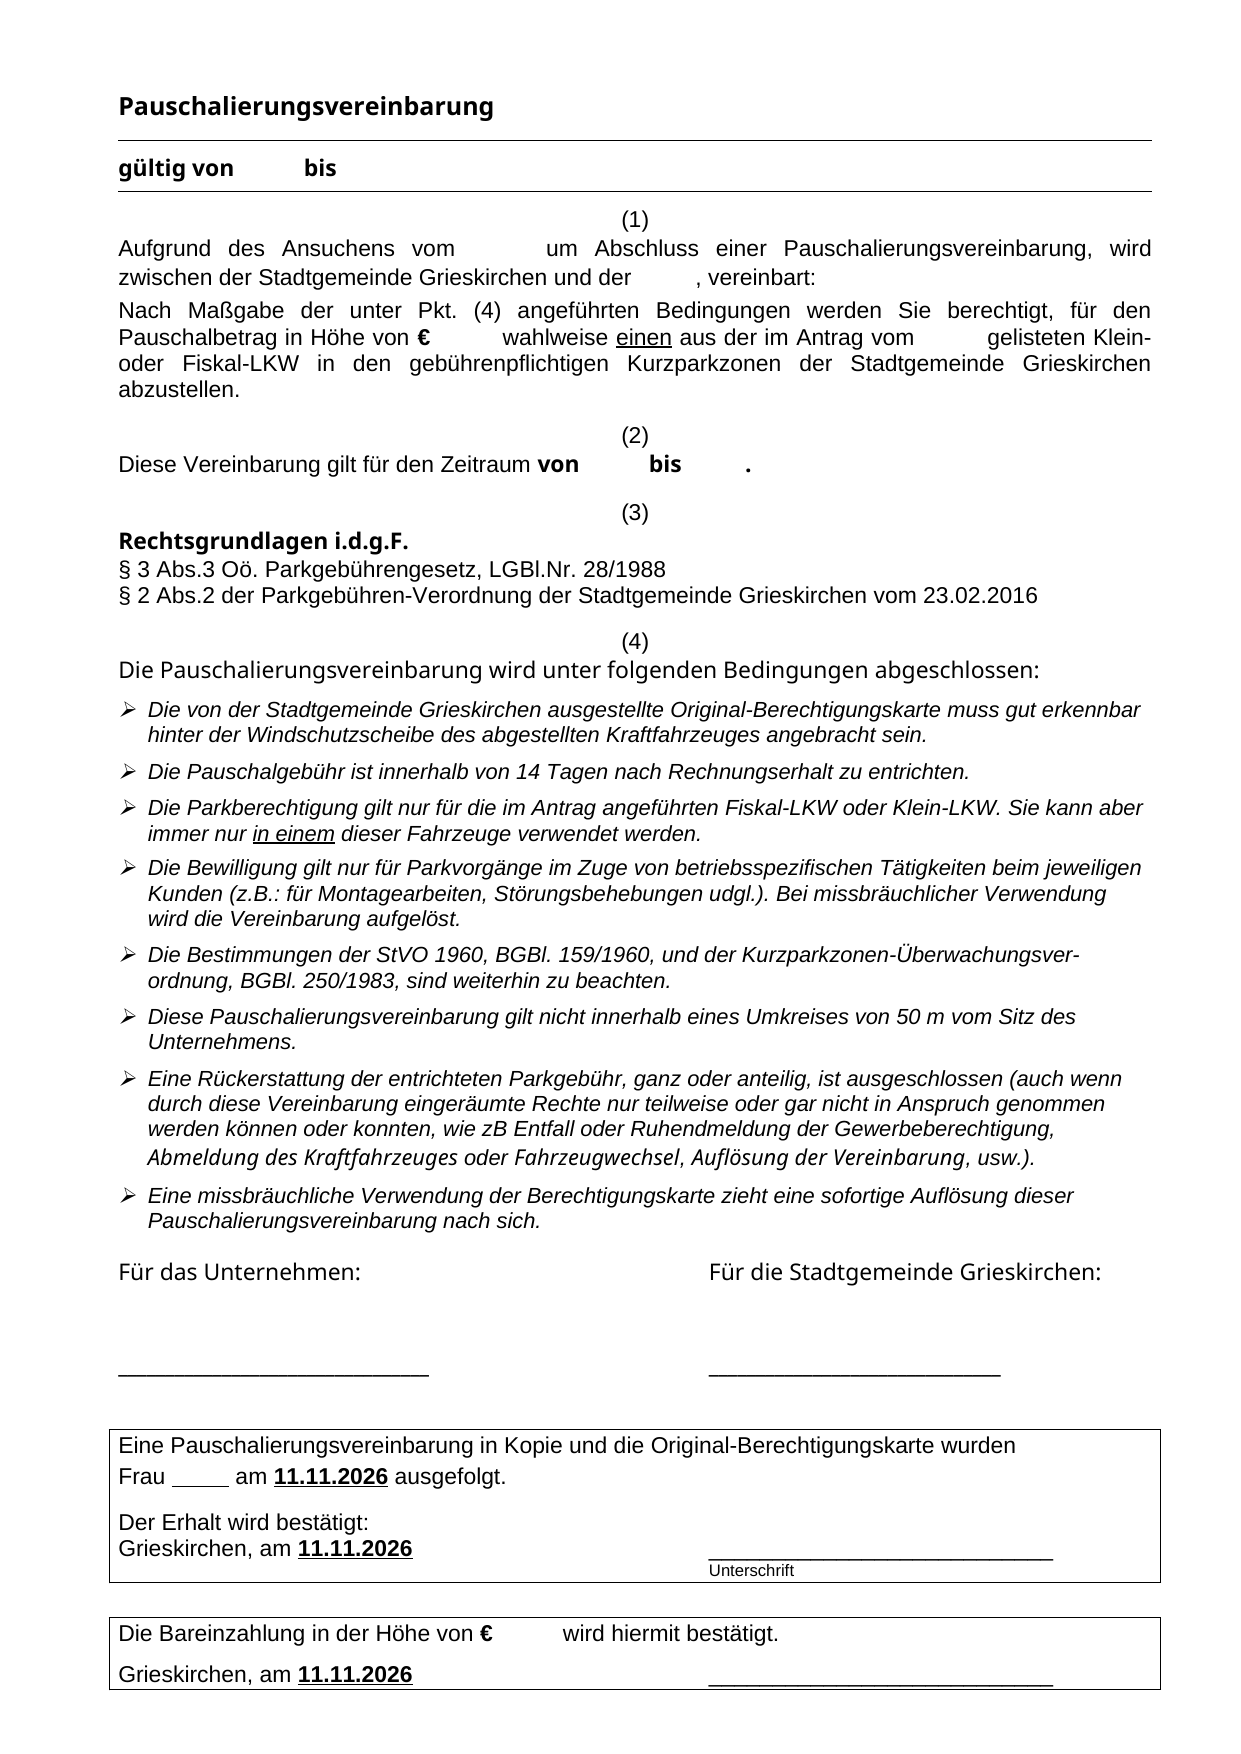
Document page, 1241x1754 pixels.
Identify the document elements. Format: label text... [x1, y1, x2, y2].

text Eine Pauschalierungsvereinbarung in Kopie und die Original-Berechtigungskarte wurden [110, 1430, 1160, 1458]
text Nach Maßgabe der unter Pkt. (4) angeführten Bedingungen werden Sie berechtigt, für den Pauschalbetrag in Höhe von € wahlweise einen aus der im Antrag vom gelisteten Klein- oder Fiskal-LKW in den gebührenpflichtigen Kurzparkzonen der Stadtgemeinde Grieskirchen abzustellen. [118, 297, 1152, 402]
list Die Pauschalgebühr ist innerhalb von 14 Tagen nach Rechnungserhalt zu entrichten. [118, 759, 1152, 784]
text Pauschalierungsvereinbarung [118, 89, 1152, 123]
text (1) [118, 206, 1152, 232]
text _________________________________ _______________________________ [118, 1349, 1152, 1381]
list Eine missbräuchliche Verwendung der Berechtigungskarte zieht eine sofortige Auflösung dieser Pauschalierungsvereinbarung nach sich. [118, 1183, 1152, 1233]
text Grieskirchen, am 03.03.2016 ___________________________ [110, 1658, 1160, 1689]
text § 3 Abs.3 Oö. Parkgebührengesetz, LGBl.Nr. 28/1988 [118, 556, 1152, 582]
text Die Bareinzahlung in der Höhe von € wird hiermit bestätigt. [110, 1618, 1160, 1646]
list Die Parkberechtigung gilt nur für die im Antrag angeführten Fiskal-LKW oder Klein-LKW. Sie kann aber immer nur in einem dieser Fahrzeuge verwendet werden. [118, 795, 1152, 846]
text Der Erhalt wird bestätigt: [118, 1508, 1152, 1535]
text Für das Unternehmen: Für die Stadtgemeinde Grieskirchen: [118, 1256, 1152, 1287]
text § 2 Abs.2 der Parkgebühren-Verordnung der Stadtgemeinde Grieskirchen vom 23.02.2016 [118, 582, 1152, 609]
text Aufgrund des Ansuchens vom um Abschluss einer Pauschalierungsvereinbarung, wird zwischen der Stadtgemeinde Grieskirchen und der , vereinbart: [118, 232, 1152, 290]
text Grieskirchen, am 03.03.2016 ___________________________ [118, 1535, 1152, 1558]
text am 03.03.2016 ausgefolgt. [118, 1463, 1152, 1489]
text (3) [118, 498, 1152, 525]
text Unterschrift [110, 1558, 1160, 1582]
list Eine Rückerstattung der entrichteten Parkgebühr, ganz oder anteilig, ist ausgeschlossen (auch wenn durch diese Vereinbarung eingeräumte Rechte nur teilweise oder gar nicht in Anspruch genommen werden können oder konnten, wie zB Entfall oder Ruhendmeldung der Gewerbeberechtigung, Abmeldung des Kraftfahrzeuges oder Fahrzeugwechsel, Auflösung der Vereinbarung, usw.). [118, 1066, 1152, 1171]
list Die Bestimmungen der StVO 1960, BGBl. 159/1960, und der Kurzparkzonen-Überwachungsver-ordnung, BGBl. 250/1983, sind weiterhin zu beachten. [118, 942, 1152, 993]
list Die von der Stadtgemeinde Grieskirchen ausgestellte Original-Berechtigungskarte muss gut erkennbar hinter der Windschutzscheibe des abgestellten Kraftfahrzeuges angebracht sein. [118, 697, 1152, 747]
text Die Pauschalierungsvereinbarung wird unter folgenden Bedingungen abgeschlossen: [118, 654, 1152, 686]
text (4) [118, 628, 1152, 654]
text gültig von bis [118, 151, 1152, 183]
text Diese Vereinbarung gilt für den Zeitraum von bis . [118, 448, 1152, 479]
list Diese Pauschalierungsvereinbarung gilt nicht innerhalb eines Umkreises von 50 m vom Sitz des Unternehmens. [118, 1004, 1152, 1054]
text Rechtsgrundlagen i.d.g.F. [118, 525, 1152, 556]
list Die Bewilligung gilt nur für Parkvorgänge im Zuge von betriebsspezifischen Tätigkeiten beim jeweiligen Kunden (z.B.: für Montagearbeiten, Störungsbehebungen udgl.). Bei missbräuchlicher Verwendung wird die Vereinbarung aufgelöst. [118, 855, 1152, 931]
text (2) [118, 422, 1152, 448]
